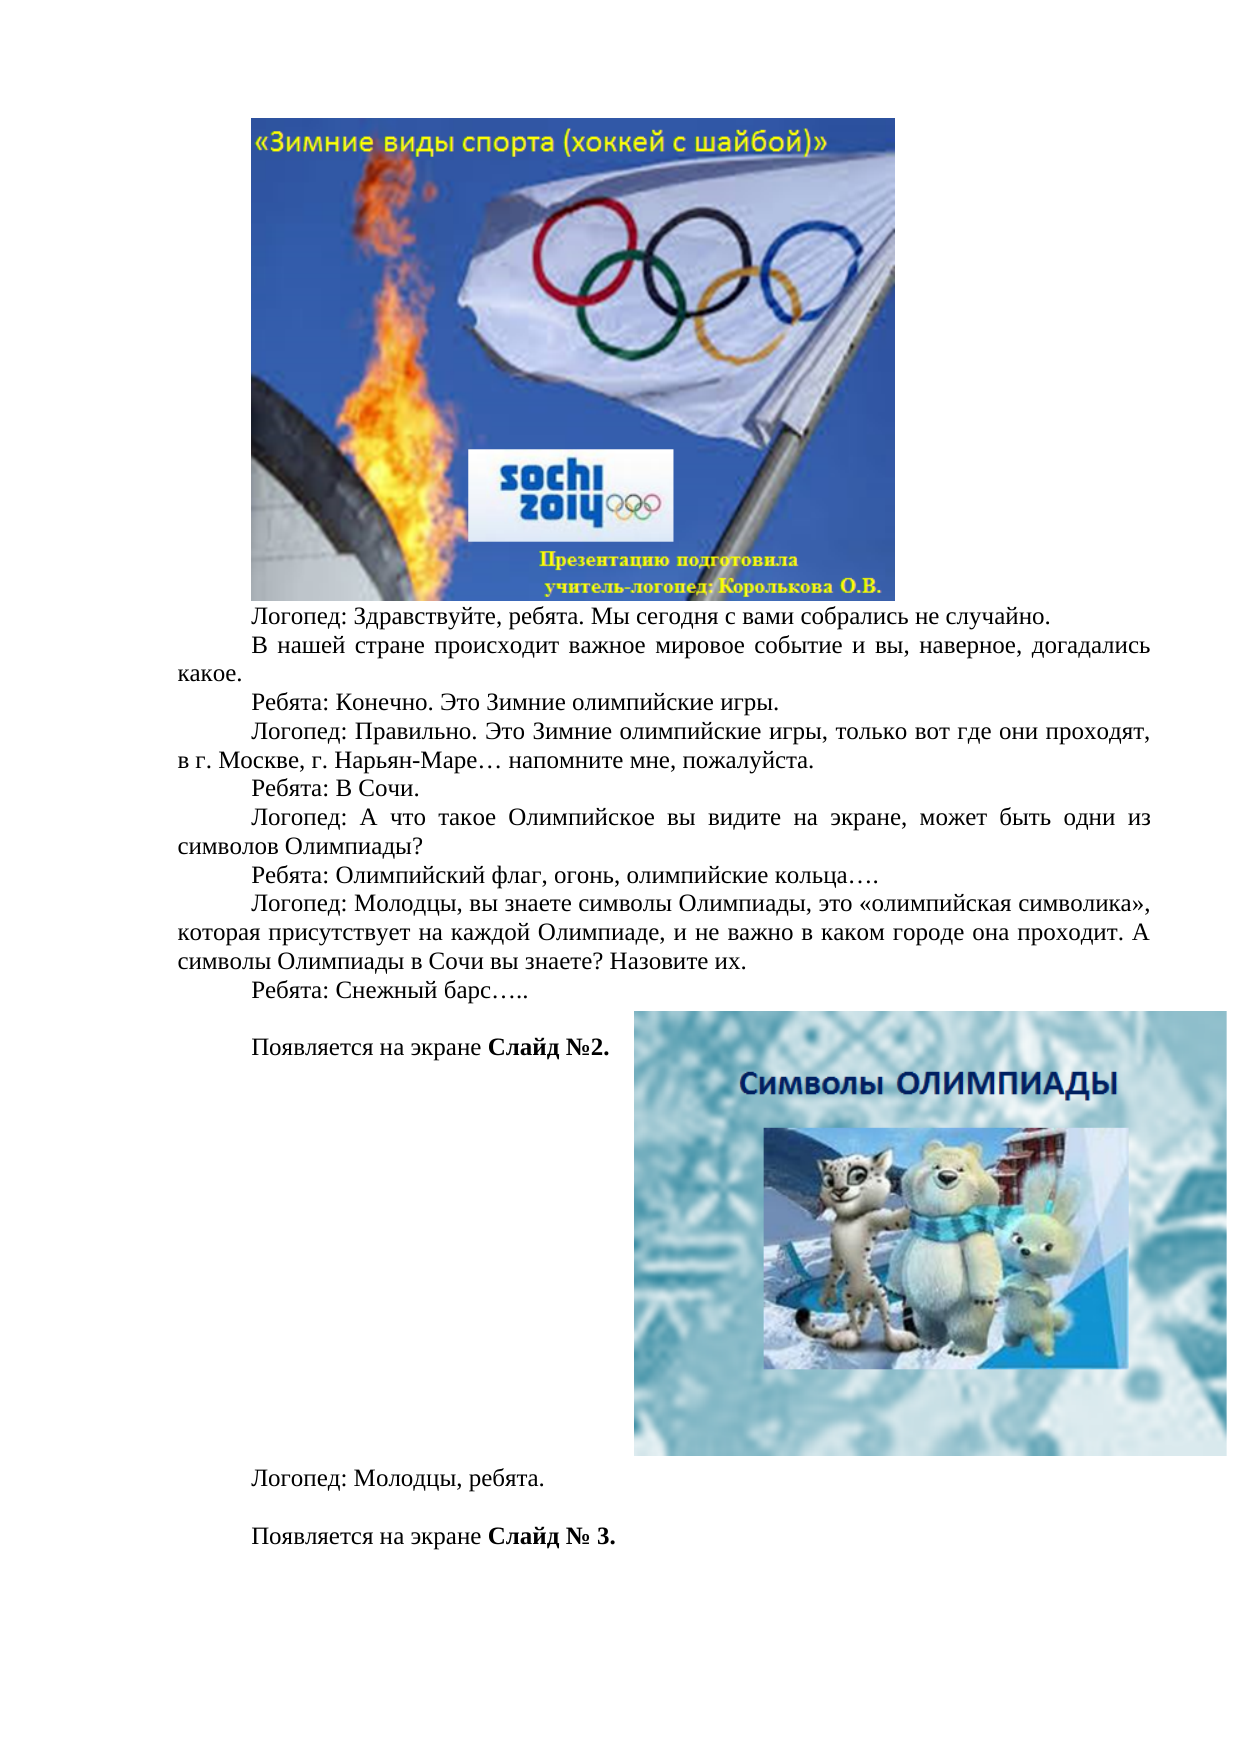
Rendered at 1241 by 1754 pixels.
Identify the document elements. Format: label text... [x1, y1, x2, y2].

text В нашей стране происходит важное мировое событие и вы, наверное, догадались какое. [177, 630, 1152, 687]
text Логопед: Молодцы, ребята. [177, 1463, 1152, 1492]
text Ребята: Олимпийский флаг, огонь, олимпийские кольца…. [177, 860, 1152, 888]
text Ребята: Конечно. Это Зимние олимпийские игры. [177, 687, 1152, 716]
text Появляется на экране Слайд №2. [177, 1032, 633, 1061]
text Логопед: Правильно. Это Зимние олимпийские игры, только вот где они проходят, в г. Москве, г. Нарьян-Маре… напомните мне, пожалуйста. [177, 716, 1152, 773]
text Появляется на экране Слайд № 3. [177, 1521, 1152, 1550]
text Логопед: Здравствуйте, ребята. Мы сегодня с вами собрались не случайно. [177, 601, 1152, 630]
text Логопед: А что такое Олимпийское вы видите на экране, может быть одни из символов Олимпиады? [177, 802, 1152, 860]
picture [251, 118, 895, 601]
picture [633, 1011, 1227, 1455]
text Логопед: Молодцы, вы знаете символы Олимпиады, это «олимпийская символика», которая присутствует на каждой Олимпиаде, и не важно в каком городе она проходит. А символы Олимпиады в Сочи вы знаете? Назовите их. [177, 888, 1152, 975]
text Ребята: Снежный барс….. [177, 975, 1152, 1003]
text Ребята: В Сочи. [177, 773, 1152, 802]
